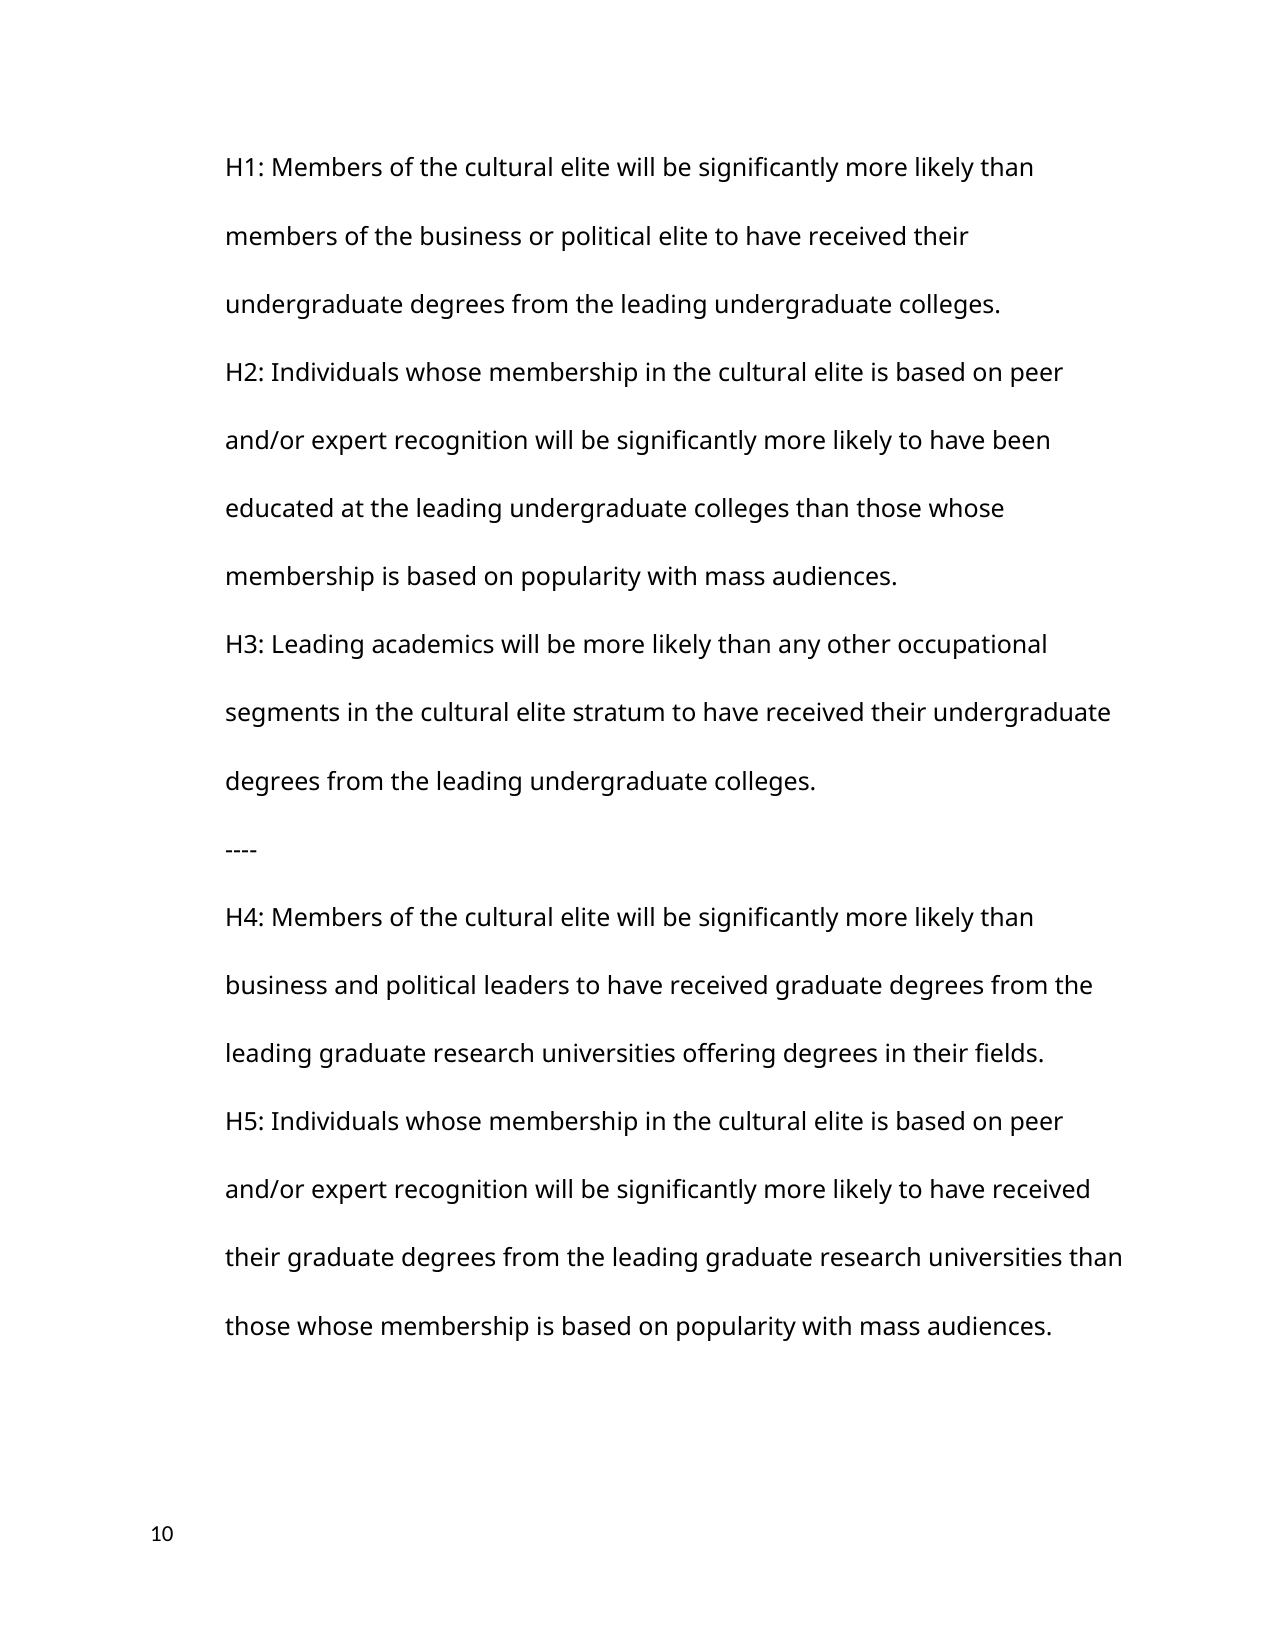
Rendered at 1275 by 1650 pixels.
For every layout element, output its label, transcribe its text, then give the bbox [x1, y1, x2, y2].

text H4: Members of the cultural elite will be significantly more likely than business and political leaders to have received graduate degrees from the leading graduate research universities offering degrees in their fields. [225, 899, 1125, 1070]
text H1: Members of the cultural elite will be significantly more likely than members of the business or political elite to have received their undergraduate degrees from the leading undergraduate colleges. [225, 150, 1125, 320]
text H3: Leading academics will be more likely than any other occupational segments in the cultural elite stratum to have received their undergraduate degrees from the leading undergraduate colleges. [225, 627, 1125, 797]
text H5: Individuals whose membership in the cultural elite is based on peer and/or expert recognition will be significantly more likely to have received their graduate degrees from the leading graduate research universities than those whose membership is based on popularity with mass audiences. [225, 1104, 1125, 1342]
text H2: Individuals whose membership in the cultural elite is based on peer and/or expert recognition will be significantly more likely to have been educated at the leading undergraduate colleges than those whose membership is based on popularity with mass audiences. [225, 354, 1125, 593]
text ---- [225, 831, 1125, 865]
